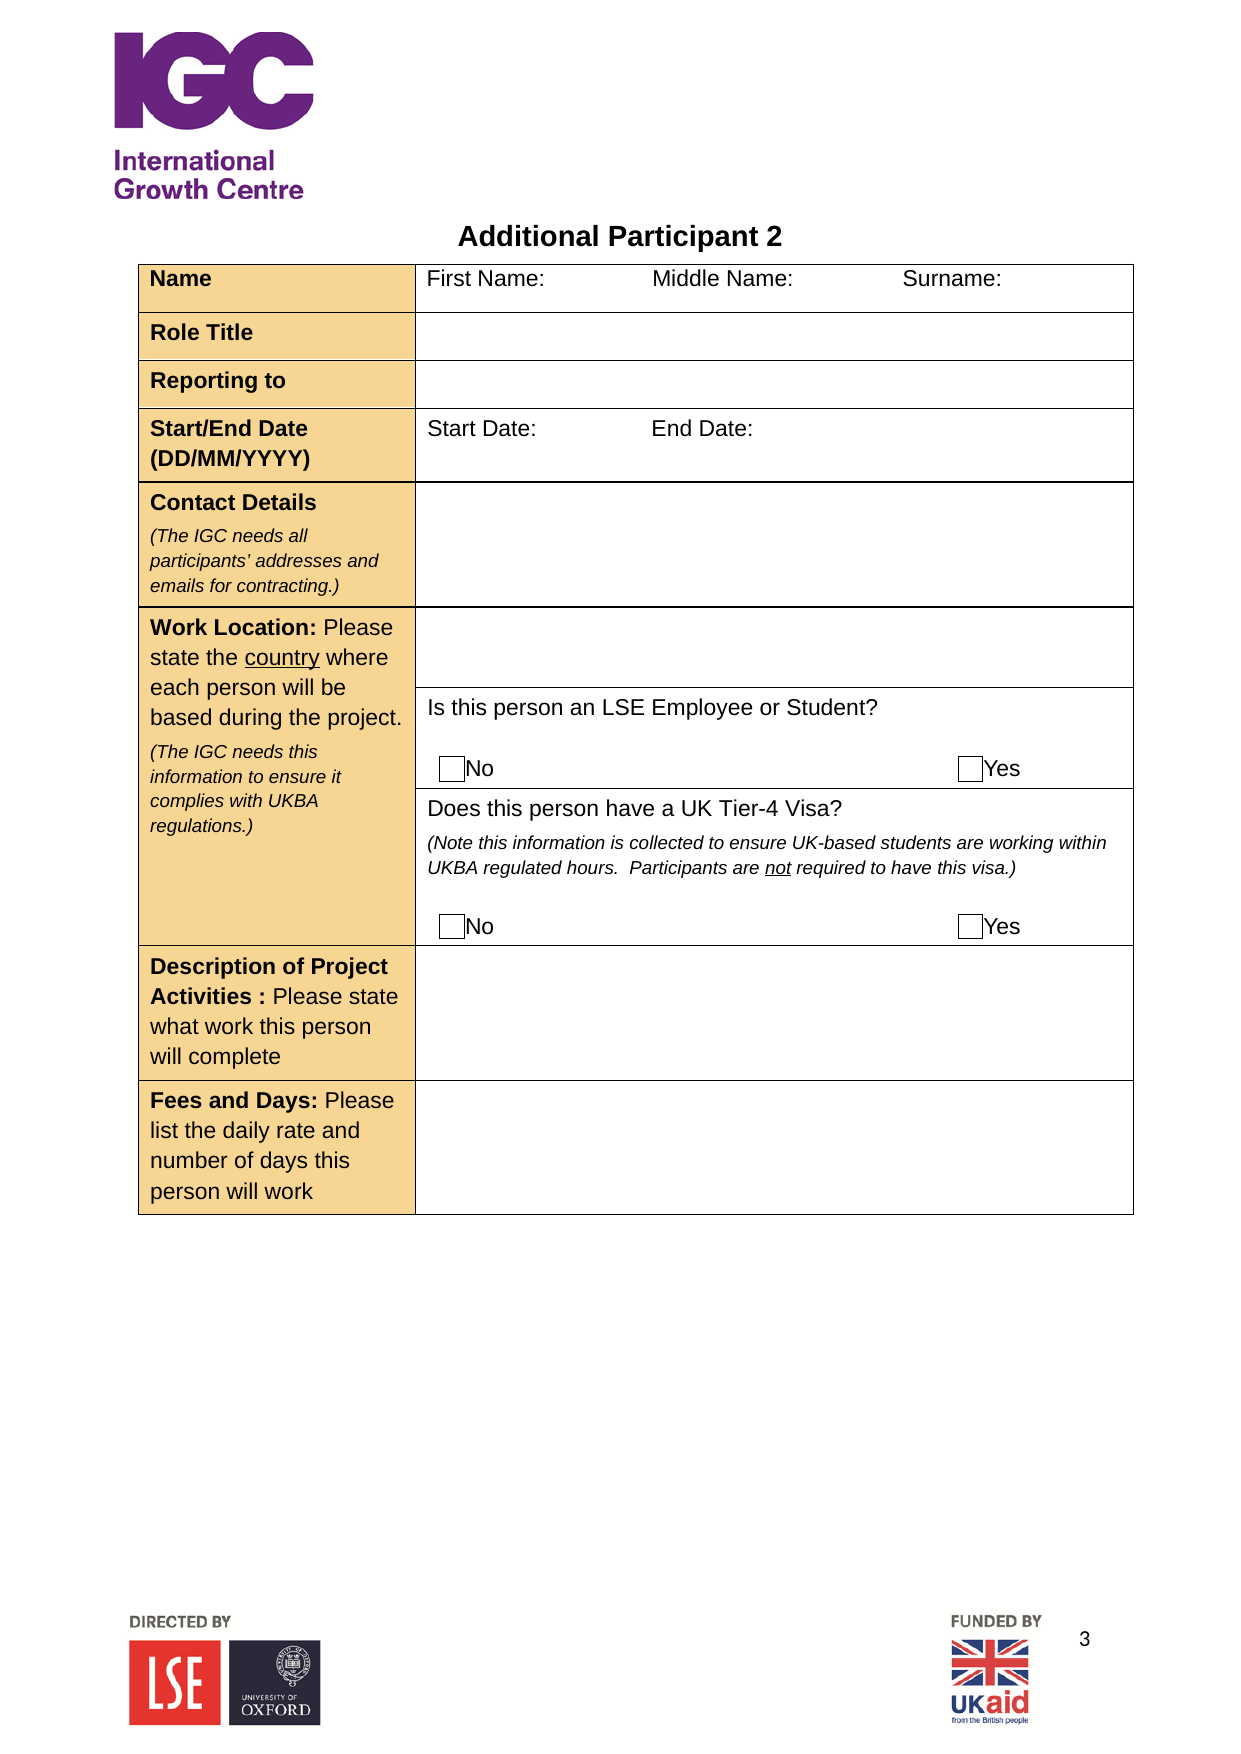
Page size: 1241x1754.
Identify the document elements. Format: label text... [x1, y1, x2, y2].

table_cell Fees and Days: Please list the daily rate and number of days this person will work [139, 1081, 415, 1214]
table_cell [416, 313, 1133, 359]
table_cell Role Title [139, 313, 415, 359]
text Additional Participant 2 [150, 219, 1090, 252]
table_cell Start/End Date (DD/MM/YYYY) [139, 409, 415, 481]
table_cell [416, 946, 1133, 1080]
table_cell Start Date: End Date: [416, 409, 1133, 481]
picture [942, 1604, 1054, 1735]
table_cell Description of Project Activities : Please state what work this person will complete [139, 946, 415, 1080]
table_cell Work Location: Please state the country where each person will be based during the project. (The IGC needs this information to ensure it complies with UKBA regulations.) [139, 608, 415, 945]
picture [114, 32, 314, 199]
table_cell Reporting to [139, 361, 415, 407]
table_cell [416, 483, 1133, 606]
table_cell [416, 361, 1133, 407]
picture [115, 1606, 331, 1736]
table_header Name [139, 265, 415, 312]
table_header First Name: Middle Name: Surname: [416, 265, 1133, 312]
table_cell [416, 1081, 1133, 1214]
table_cell [416, 608, 1133, 687]
table_cell Is this person an LSE Employee or Student? [416, 688, 1133, 788]
table_cell Contact Details (The IGC needs all participants’ addresses and emails for contracting.) [139, 483, 415, 606]
table_cell Does this person have a UK Tier-4 Visa? (Note this information is collected to ensure UK-based students are working within UKBA regulated hours. Participants are not required to have this visa.) [416, 789, 1133, 945]
